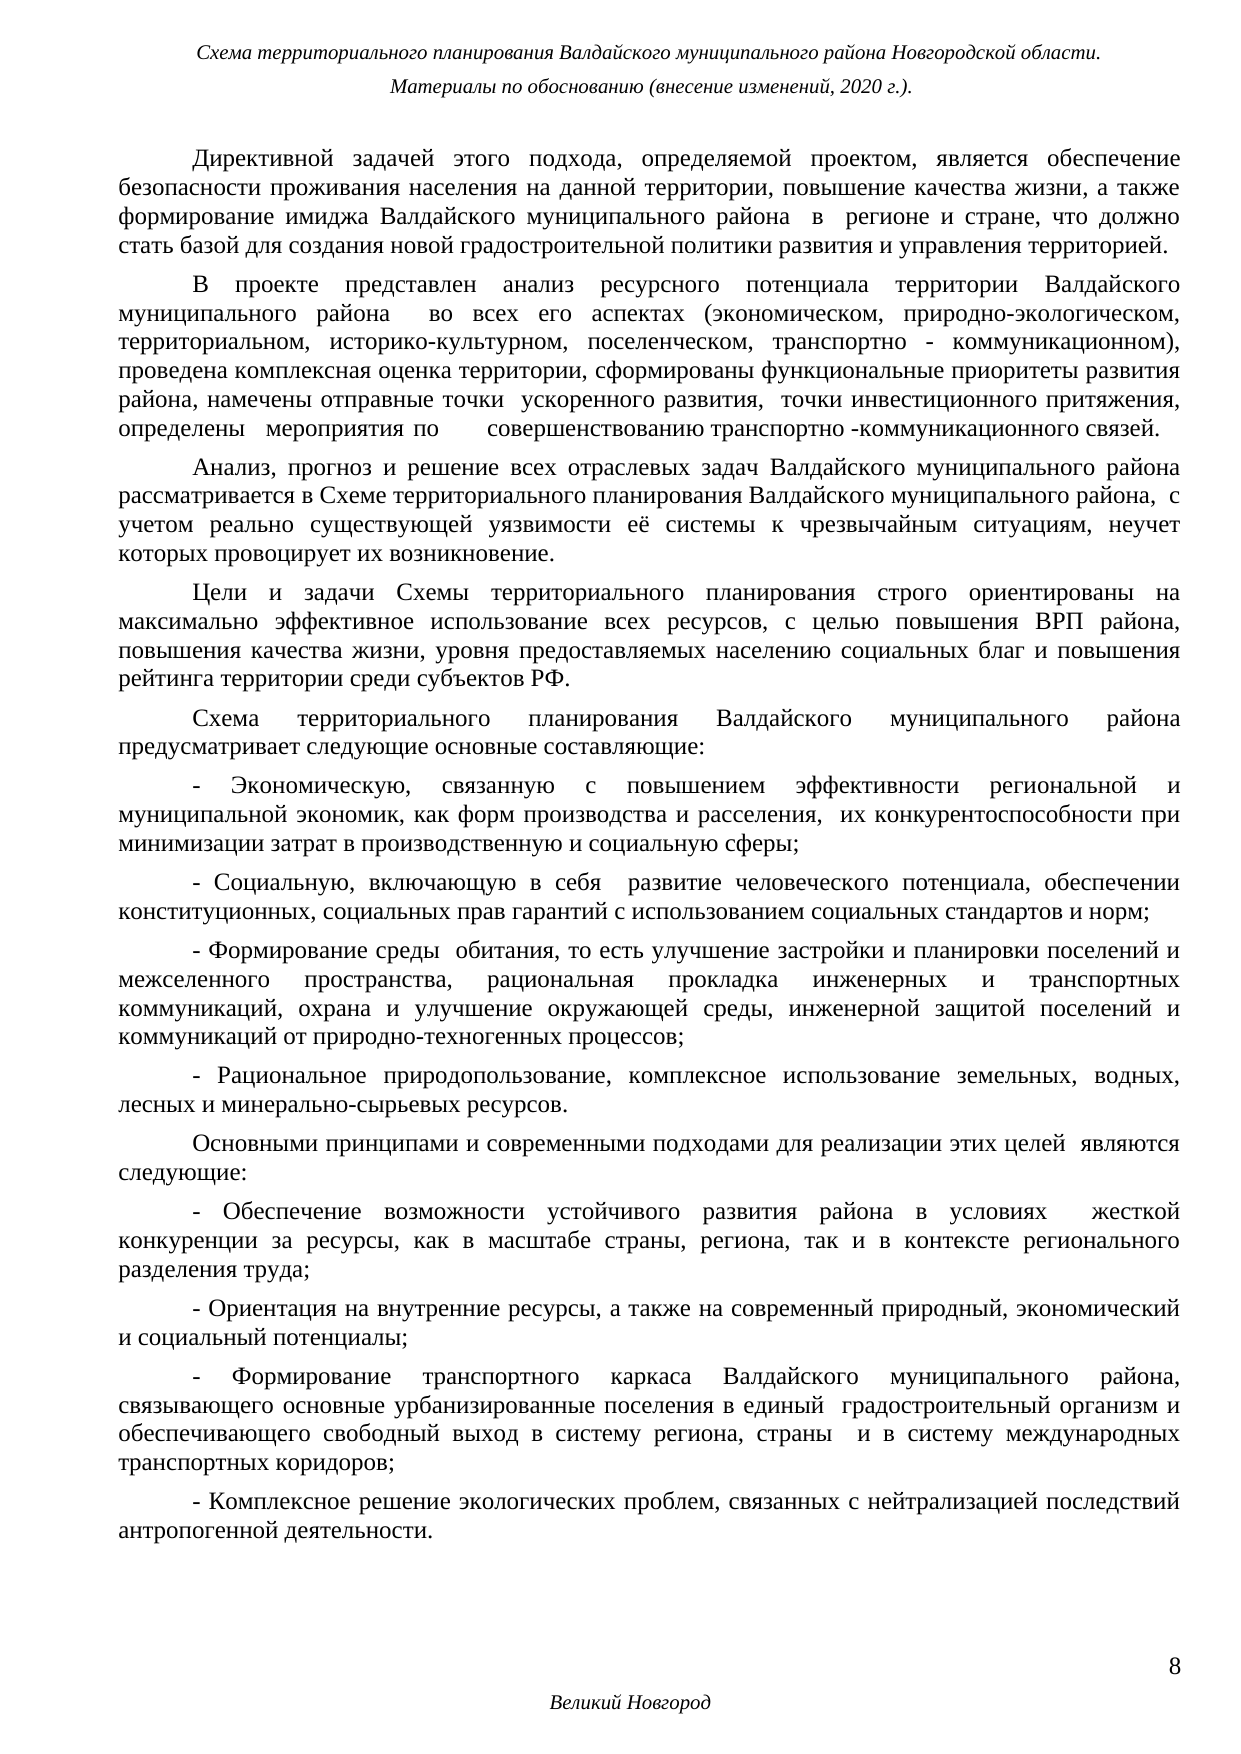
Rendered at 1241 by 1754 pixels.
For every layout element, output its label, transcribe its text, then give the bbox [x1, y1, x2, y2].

text В проекте представлен анализ ресурсного потенциала территории Валдайского муниципального района во всех его аспектах (экономическом, природно-экологическом, территориальном, историко-культурном, поселенческом, транспортно - коммуникационном), проведена комплексная оценка территории, сформированы функциональные приоритеты развития района, намечены отправные точки ускоренного развития, точки инвестиционного притяжения, определены мероприятия по совершенствованию транспортно -коммуникационного связей. [118, 269, 1181, 441]
text Цели и задачи Схемы территориального планирования строго ориентированы на максимально эффективное использование всех ресурсов, с целью повышения ВРП района, повышения качества жизни, уровня предоставляемых населению социальных благ и повышения рейтинга территории среди субъектов РФ. [118, 577, 1181, 692]
text - Формирование среды обитания, то есть улучшение застройки и планировки поселений и межселенного пространства, рациональная прокладка инженерных и транспортных коммуникаций, охрана и улучшение окружающей среды, инженерной защитой поселений и коммуникаций от природно-техногенных процессов; [118, 935, 1181, 1050]
text - Социальную, включающую в себя развитие человеческого потенциала, обеспечении конституционных, социальных прав гарантий с использованием социальных стандартов и норм; [118, 867, 1181, 925]
text - Комплексное решение экологических проблем, связанных с нейтрализацией последствий антропогенной деятельности. [118, 1486, 1181, 1544]
text Директивной задачей этого подхода, определяемой проектом, является обеспечение безопасности проживания населения на данной территории, повышение качества жизни, а также формирование имиджа Валдайского муниципального района в регионе и стране, что должно стать базой для создания новой градостроительной политики развития и управления территорией. [118, 143, 1181, 258]
text - Рациональное природопользование, комплексное использование земельных, водных, лесных и минерально-сырьевых ресурсов. [118, 1061, 1181, 1118]
text - Экономическую, связанную с повышением эффективности региональной и муниципальной экономик, как форм производства и расселения, их конкурентоспособности при минимизации затрат в производственную и социальную сферы; [118, 771, 1181, 857]
text - Обеспечение возможности устойчивого развития района в условиях жесткой конкуренции за ресурсы, как в масштабе страны, региона, так и в контексте регионального разделения труда; [118, 1196, 1181, 1283]
text - Формирование транспортного каркаса Валдайского муниципального района, связывающего основные урбанизированные поселения в единый градостроительный организм и обеспечивающего свободный выход в систему региона, страны и в систему международных транспортных коридоров; [118, 1361, 1181, 1476]
text Основными принципами и современными подходами для реализации этих целей являются следующие: [118, 1128, 1181, 1186]
text Схема территориального планирования Валдайского муниципального района предусматривает следующие основные составляющие: [118, 703, 1181, 760]
text - Ориентация на внутренние ресурсы, а также на современный природный, экономический и социальный потенциалы; [118, 1293, 1181, 1351]
text Анализ, прогноз и решение всех отраслевых задач Валдайского муниципального района рассматривается в Схеме территориального планирования Валдайского муниципального района, с учетом реально существующей уязвимости её системы к чрезвычайным ситуациям, неучет которых провоцирует их возникновение. [118, 452, 1181, 567]
